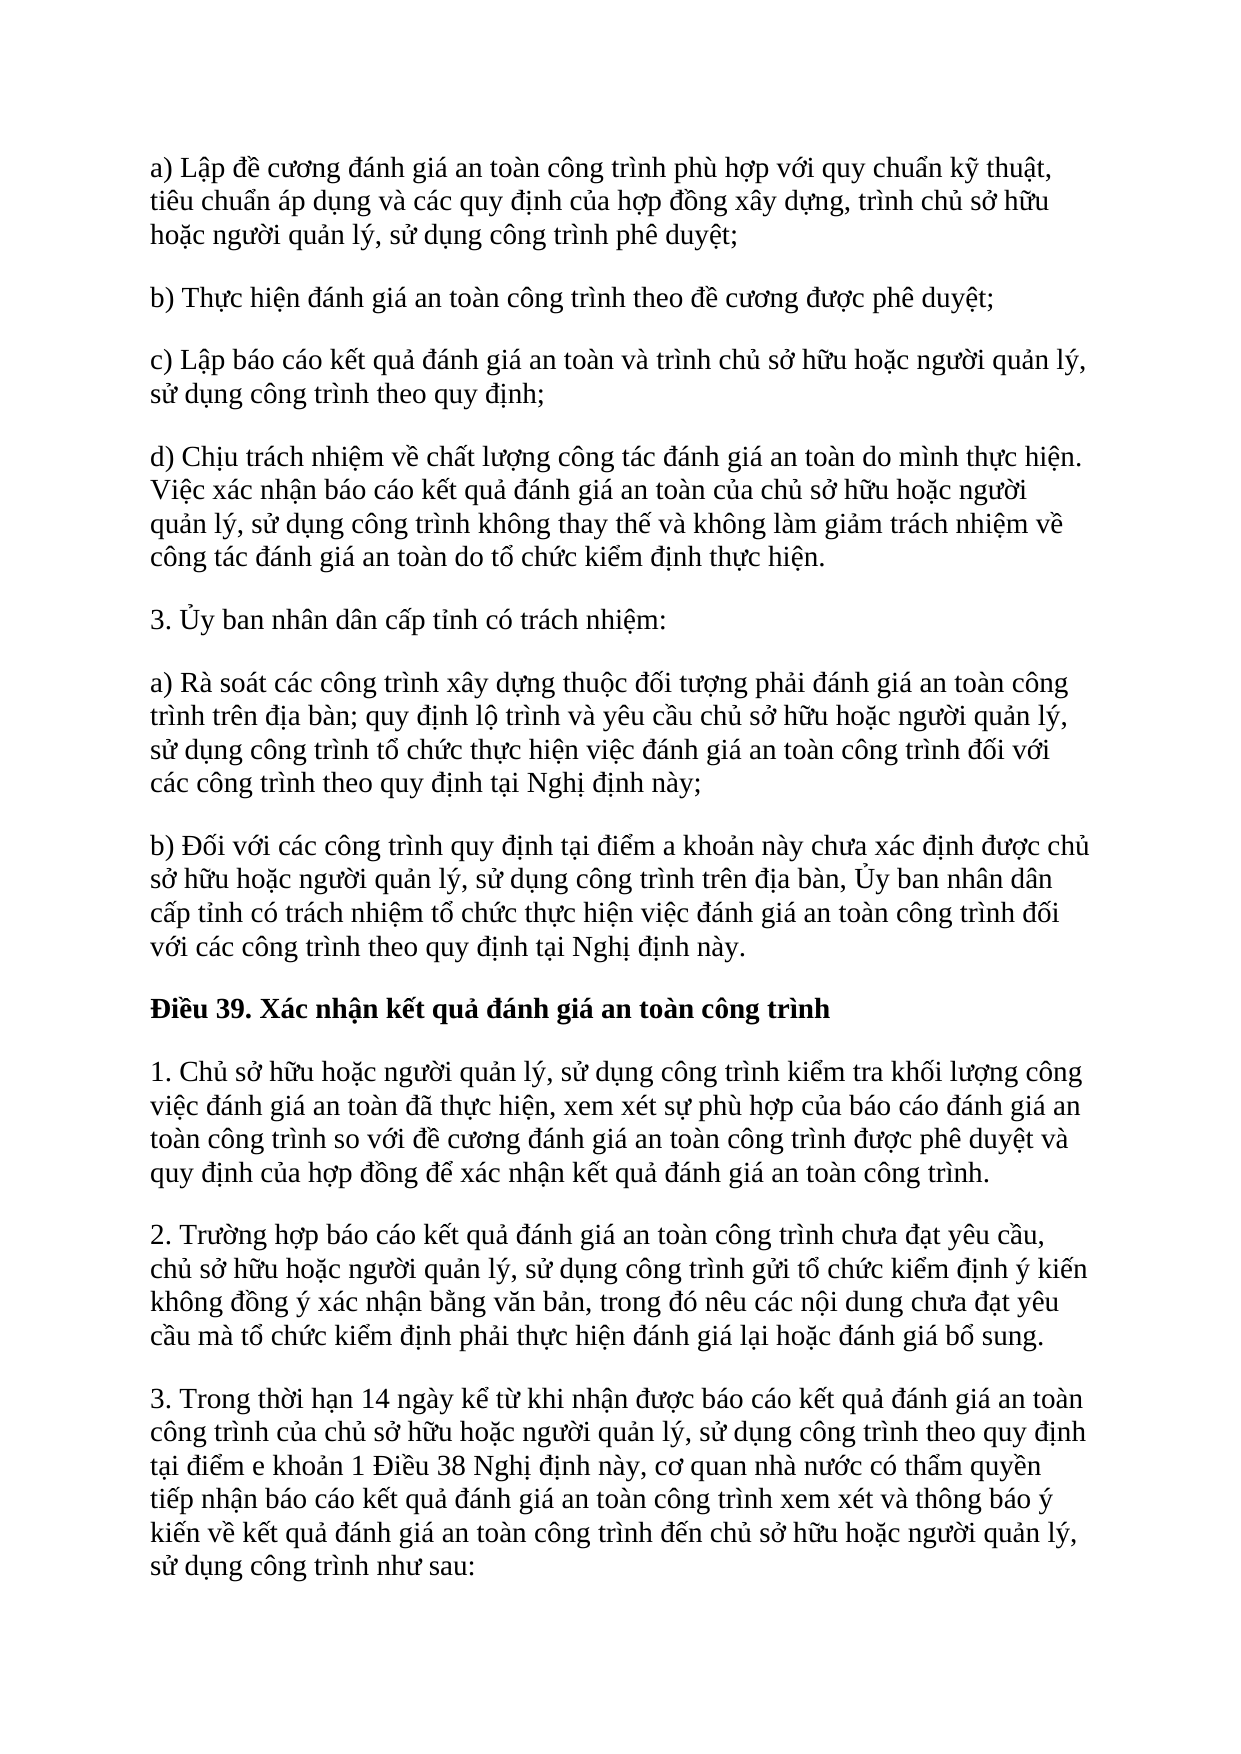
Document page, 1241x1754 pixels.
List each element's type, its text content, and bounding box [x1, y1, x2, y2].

text a) Lập đề cương đánh giá an toàn công trình phù hợp với quy chuẩn kỹ thuật, tiêu chuẩn áp dụng và các quy định của hợp đồng xây dựng, trình chủ sở hữu hoặc người quản lý, sử dụng công trình phê duyệt; [150, 150, 1090, 251]
text c) Lập báo cáo kết quả đánh giá an toàn và trình chủ sở hữu hoặc người quản lý, sử dụng công trình theo quy định; [150, 342, 1090, 409]
text a) Rà soát các công trình xây dựng thuộc đối tượng phải đánh giá an toàn công trình trên địa bàn; quy định lộ trình và yêu cầu chủ sở hữu hoặc người quản lý, sử dụng công trình tổ chức thực hiện việc đánh giá an toàn công trình đối với các công trình theo quy định tại Nghị định này; [150, 665, 1090, 799]
text 2. Trường hợp báo cáo kết quả đánh giá an toàn công trình chưa đạt yêu cầu, chủ sở hữu hoặc người quản lý, sử dụng công trình gửi tổ chức kiểm định ý kiến không đồng ý xác nhận bằng văn bản, trong đó nêu các nội dung chưa đạt yêu cầu mà tổ chức kiểm định phải thực hiện đánh giá lại hoặc đánh giá bổ sung. [150, 1217, 1090, 1352]
text 3. Trong thời hạn 14 ngày kể từ khi nhận được báo cáo kết quả đánh giá an toàn công trình của chủ sở hữu hoặc người quản lý, sử dụng công trình theo quy định tại điểm e khoản 1 Điều 38 Nghị định này, cơ quan nhà nước có thẩm quyền tiếp nhận báo cáo kết quả đánh giá an toàn công trình xem xét và thông báo ý kiến về kết quả đánh giá an toàn công trình đến chủ sở hữu hoặc người quản lý, sử dụng công trình như sau: [150, 1381, 1090, 1582]
text b) Đối với các công trình quy định tại điểm a khoản này chưa xác định được chủ sở hữu hoặc người quản lý, sử dụng công trình trên địa bàn, Ủy ban nhân dân cấp tỉnh có trách nhiệm tổ chức thực hiện việc đánh giá an toàn công trình đối với các công trình theo quy định tại Nghị định này. [150, 828, 1090, 962]
text b) Thực hiện đánh giá an toàn công trình theo đề cương được phê duyệt; [150, 280, 1090, 313]
text 3. Ủy ban nhân dân cấp tỉnh có trách nhiệm: [150, 602, 1090, 636]
text d) Chịu trách nhiệm về chất lượng công tác đánh giá an toàn do mình thực hiện. Việc xác nhận báo cáo kết quả đánh giá an toàn của chủ sở hữu hoặc người quản lý, sử dụng công trình không thay thế và không làm giảm trách nhiệm về công tác đánh giá an toàn do tổ chức kiểm định thực hiện. [150, 439, 1090, 573]
text Điều 39. Xác nhận kết quả đánh giá an toàn công trình [150, 991, 1090, 1025]
text 1. Chủ sở hữu hoặc người quản lý, sử dụng công trình kiểm tra khối lượng công việc đánh giá an toàn đã thực hiện, xem xét sự phù hợp của báo cáo đánh giá an toàn công trình so với đề cương đánh giá an toàn công trình được phê duyệt và quy định của hợp đồng để xác nhận kết quả đánh giá an toàn công trình. [150, 1054, 1090, 1188]
